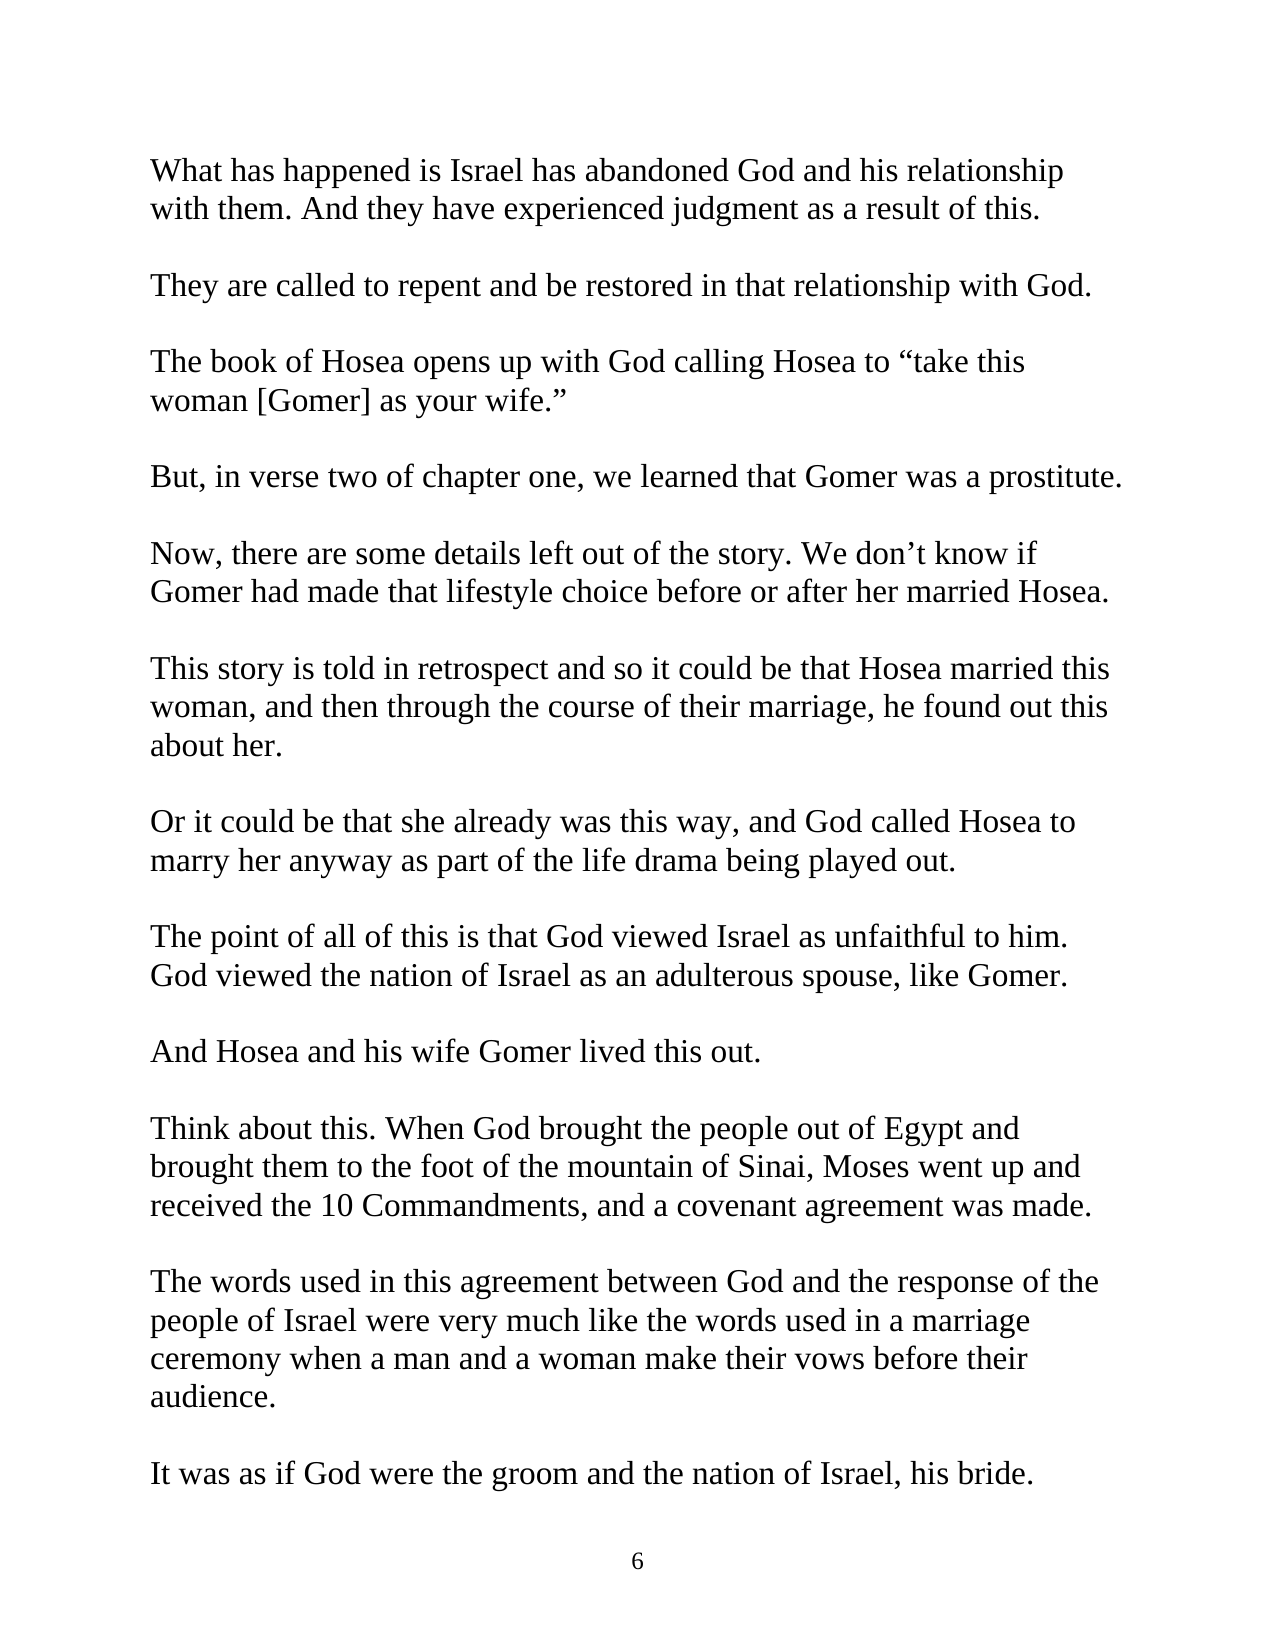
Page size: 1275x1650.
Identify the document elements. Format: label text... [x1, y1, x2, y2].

text This story is told in retrospect and so it could be that Hosea married this woman, and then through the course of their marriage, he found out this about her. [150, 648, 1125, 763]
text The book of Hosea opens up with God calling Hosea to “take this woman [Gomer] as your wife.” [150, 342, 1125, 418]
text Or it could be that she already was this way, and God called Hosea to marry her anyway as part of the life drama being played out. [150, 802, 1125, 878]
text They are called to repent and be restored in that relationship with God. [150, 265, 1125, 303]
text The words used in this agreement between God and the response of the people of Israel were very much like the words used in a marriage ceremony when a man and a woman make their vows before their audience. [150, 1262, 1125, 1415]
text It was as if God were the groom and the nation of Israel, his bride. [150, 1453, 1125, 1492]
text What has happened is Israel has abandoned God and his relationship with them. And they have experienced judgment as a result of this. [150, 150, 1125, 227]
text Now, there are some details left out of the story. We don’t know if Gomer had made that lifestyle choice before or after her married Hosea. [150, 533, 1125, 610]
text Think about this. When God brought the people out of Egypt and brought them to the foot of the mountain of Sinai, Moses went up and received the 10 Commandments, and a covenant agreement was made. [150, 1108, 1125, 1223]
text But, in verse two of chapter one, we learned that Gomer was a prostitute. [150, 457, 1125, 495]
text And Hosea and his wife Gomer lived this out. [150, 1032, 1125, 1070]
text The point of all of this is that God viewed Israel as unfaithful to him. God viewed the nation of Israel as an adulterous spouse, like Gomer. [150, 917, 1125, 993]
